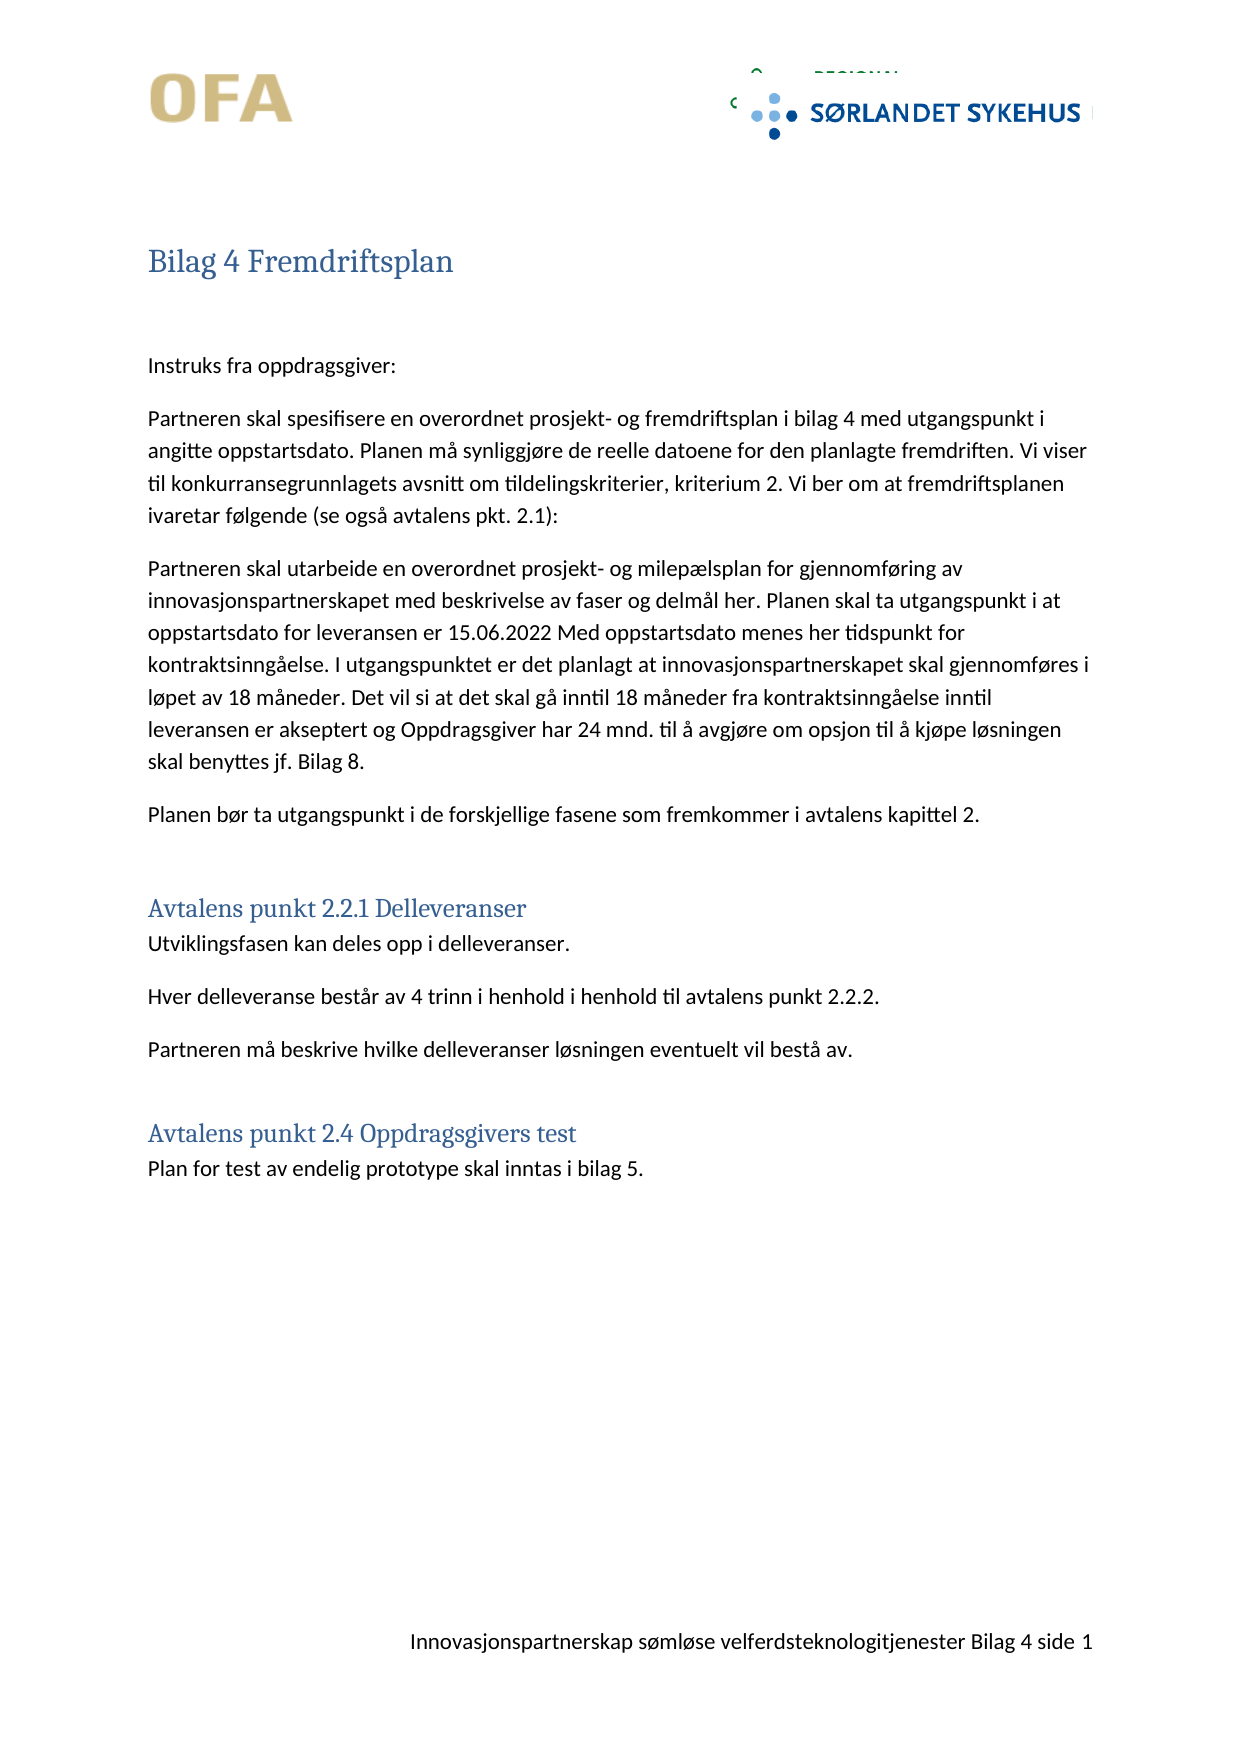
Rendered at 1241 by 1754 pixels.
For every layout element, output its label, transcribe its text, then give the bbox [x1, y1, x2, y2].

picture [730, 68, 1093, 149]
text Partneren må beskrive hvilke delleveranser løsningen eventuelt vil bestå av. [148, 1035, 1093, 1063]
subtitle Bilag 4 Fremdriftsplan [148, 242, 1093, 281]
subtitle Avtalens punkt 2.2.1 Delleveranser [148, 893, 1093, 924]
text Utviklingsfasen kan deles opp i delleveranser. [148, 929, 1093, 957]
text Plan for test av endelig prototype skal inntas i bilag 5. [148, 1154, 1093, 1182]
subtitle Avtalens punkt 2.4 Oppdragsgivers test [148, 1118, 1093, 1149]
text Instruks fra oppdragsgiver: [148, 351, 1093, 379]
text Partneren skal spesifisere en overordnet prosjekt- og fremdriftsplan i bilag 4 med utgangspunkt i angitte oppstartsdato. Planen må synliggjøre de reelle datoene for den planlagte fremdriften. Vi viser til konkurransegrunnlagets avsnitt om tildelingskriterier, kriterium 2. Vi ber om at fremdriftsplanen ivaretar følgende (se også avtalens pkt. 2.1): [148, 404, 1093, 529]
text Hver delleveranse består av 4 trinn i henhold i henhold til avtalens punkt 2.2.2. [148, 982, 1093, 1010]
text Partneren skal utarbeide en overordnet prosjekt- og milepælsplan for gjennomføring av innovasjonspartnerskapet med beskrivelse av faser og delmål her. Planen skal ta utgangspunkt i at oppstartsdato for leveransen er 15.06.2022 Med oppstartsdato menes her tidspunkt for kontraktsinngåelse. I utgangspunktet er det planlagt at innovasjonspartnerskapet skal gjennomføres i løpet av 18 måneder. Det vil si at det skal gå inntil 18 måneder fra kontraktsinngåelse inntil leveransen er akseptert og Oppdragsgiver har 24 mnd. til å avgjøre om opsjon til å kjøpe løsningen skal benyttes jf. Bilag 8. [148, 554, 1093, 775]
text Planen bør ta utgangspunkt i de forskjellige fasene som fremkommer i avtalens kapittel 2. [148, 800, 1093, 828]
picture [147, 73, 293, 123]
